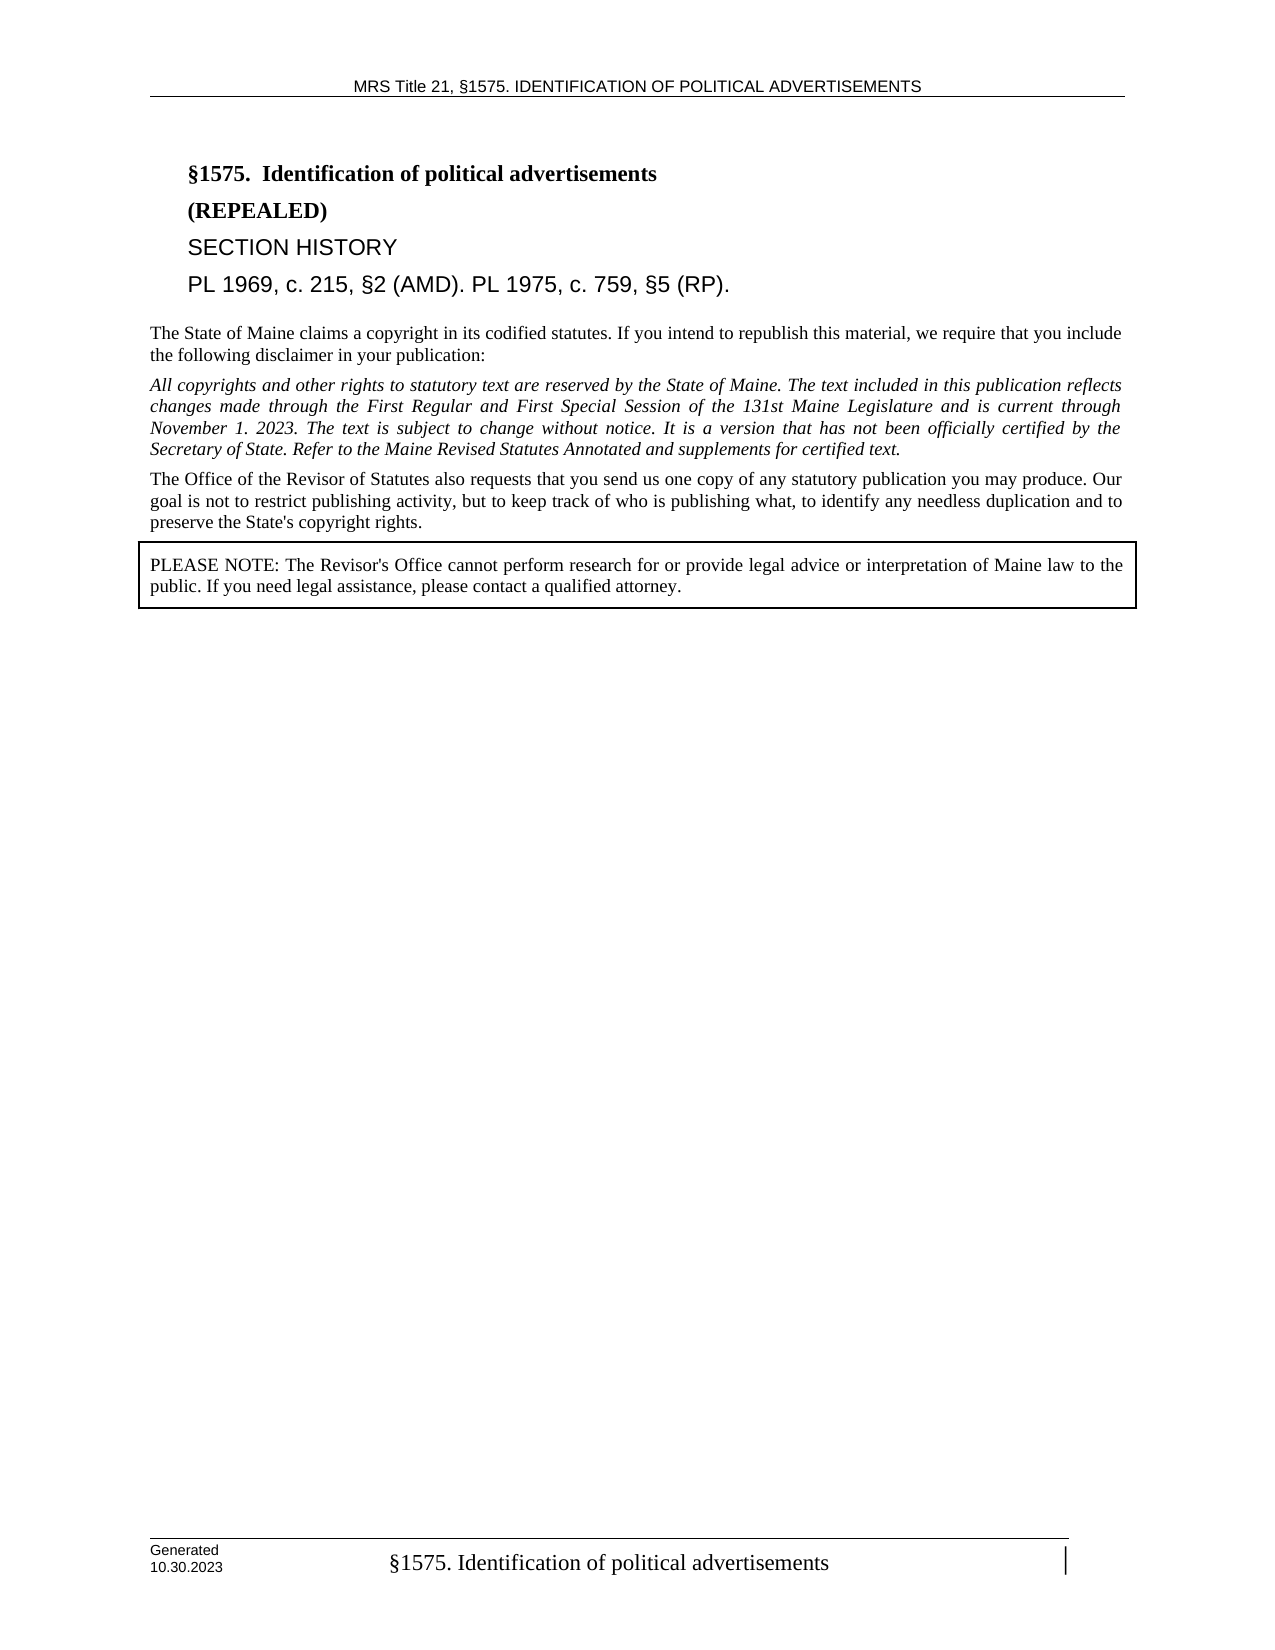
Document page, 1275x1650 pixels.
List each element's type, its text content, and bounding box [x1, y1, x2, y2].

text SECTION HISTORY [187, 234, 1125, 260]
text (REPEALED) [187, 197, 1125, 223]
text PL 1969, c. 215, §2 (AMD). PL 1975, c. 759, §5 (RP). [187, 271, 1125, 297]
text The Office of the Revisor of Statutes also requests that you send us one copy of any statutory publication you may produce. Our goal is not to restrict publishing activity, but to keep track of who is publishing what, to identify any needless duplication and to preserve the State's copyright rights. [150, 468, 1125, 533]
text §1575. Identification of political advertisements [187, 160, 1125, 187]
text The State of Maine claims a copyright in its codified statutes. If you intend to republish this material, we require that you include the following disclaimer in your publication: [150, 322, 1125, 365]
text PLEASE NOTE: The Revisor's Office cannot perform research for or provide legal advice or interpretation of Maine law to the public. If you need legal assistance, please contact a qualified attorney. [140, 543, 1135, 607]
text All copyrights and other rights to statutory text are reserved by the State of Maine. The text included in this publication reflects changes made through the First Regular and First Special Session of the 131st Maine Legislature and is current through November 1. 2023 . The text is subject to change without notice. It is a version that has not been officially certified by the Secretary of State. Refer to the Maine Revised Statutes Annotated and supplements for certified text. [150, 373, 1125, 460]
